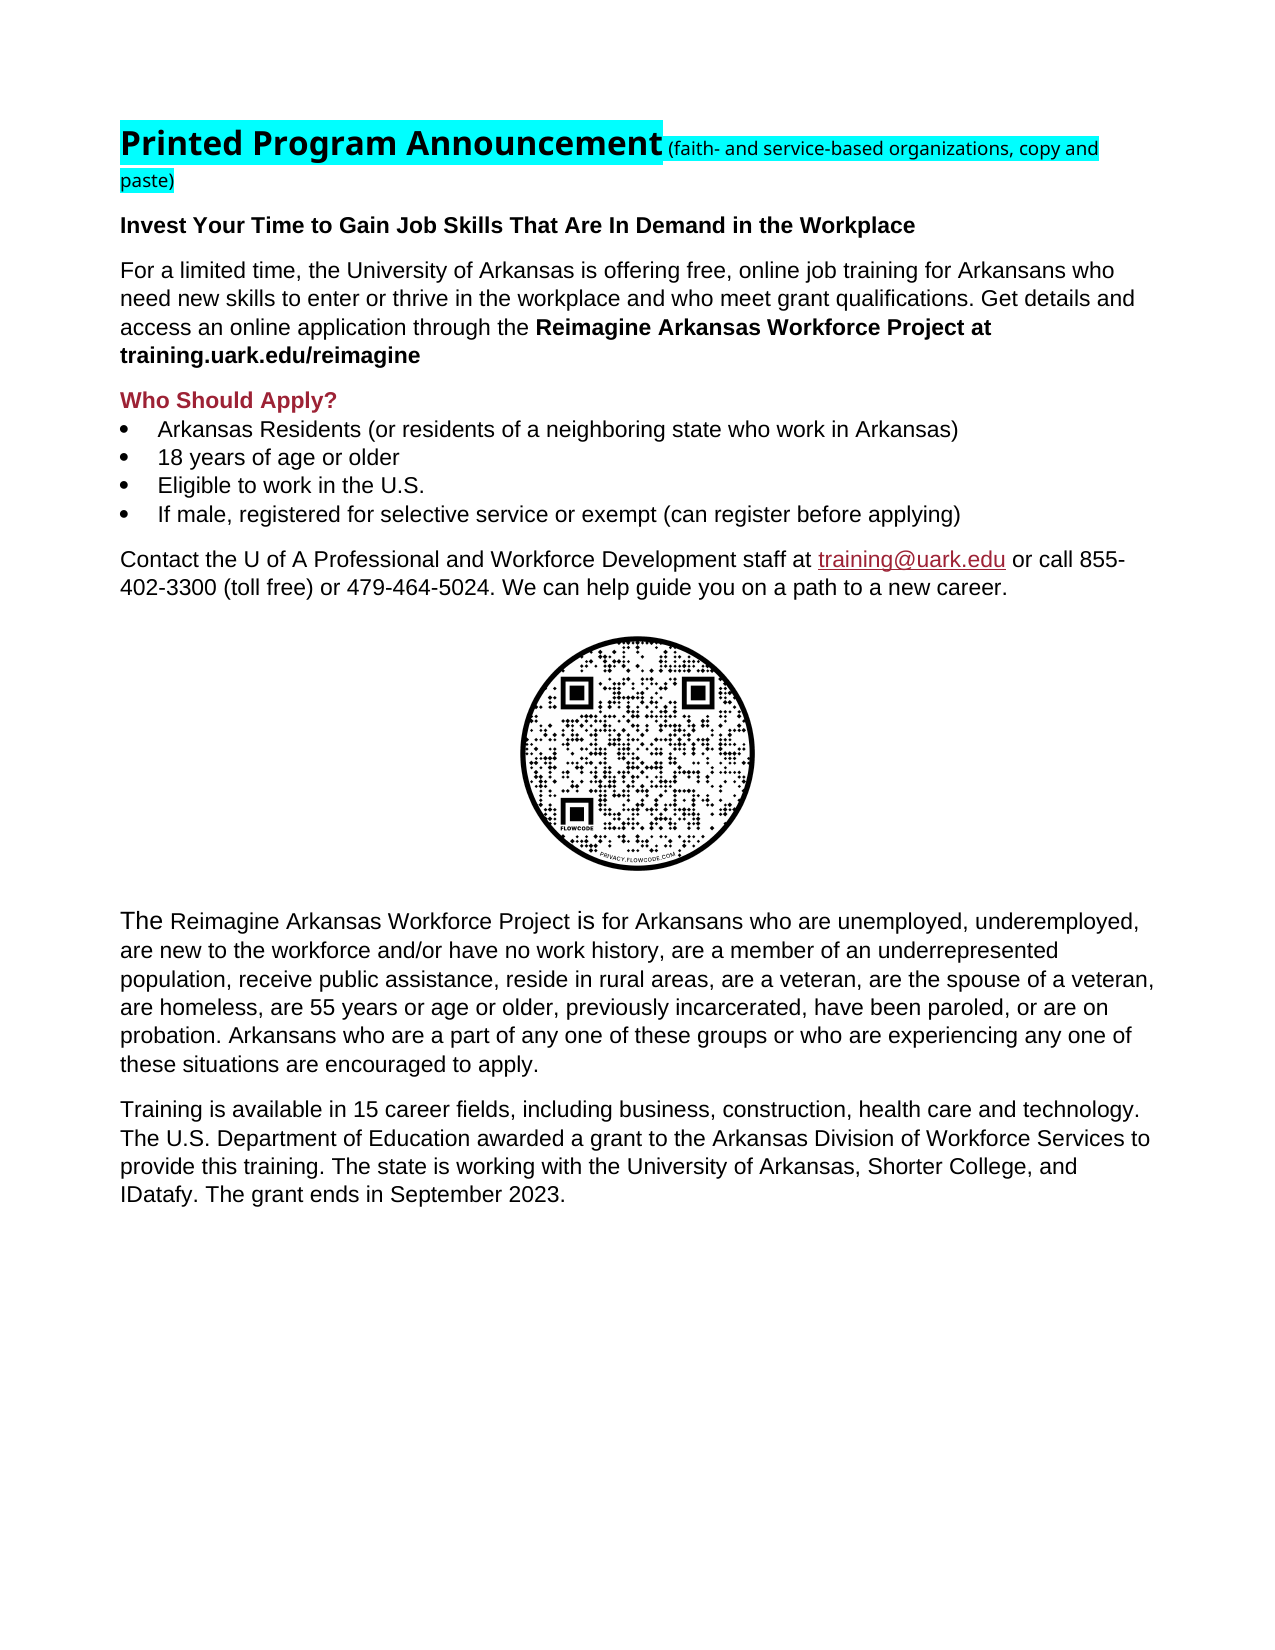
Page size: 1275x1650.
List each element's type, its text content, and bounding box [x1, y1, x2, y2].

text Printed Program Announcement (faith- and service-based organizations, copy and paste) [120, 120, 1155, 193]
text Contact the U of A Professional and Workforce Development staff at training@uark.edu or call 855-402-3300 (toll free) or 479-464-5024. We can help guide you on a path to a new career. [120, 546, 1155, 601]
text The Reimagine Arkansas Workforce Project is for Arkansans who are unemployed, underemployed, are new to the workforce and/or have no work history, are a member of an underrepresented population, receive public assistance, reside in rural areas, are a veteran, are the spouse of a veteran, are homeless, are 55 years or age or older, previously incarcerated, have been paroled, or are on probation. Arkansans who are a part of any one of these groups or who are experiencing any one of these situations are encouraged to apply. [120, 906, 1155, 1077]
list Arkansas Residents (or residents of a neighboring state who work in Arkansas) [120, 416, 1155, 442]
text For a limited time, the University of Arkansas is offering free, online job training for Arkansans who need new skills to enter or thrive in the workplace and who meet grant qualifications. Get details and access an online application through the Reimagine Arkansas Workforce Project at training.uark.edu/reimagine [120, 257, 1155, 368]
text Invest Your Time to Gain Job Skills That Are In Demand in the Workplace [120, 212, 1155, 238]
list If male, registered for selective service or exempt (can register before applying) [120, 501, 1155, 527]
list Eligible to work in the U.S. [120, 472, 1155, 499]
text Training is available in 15 career fields, including business, construction, health care and technology. The U.S. Department of Education awarded a grant to the Arkansas Division of Workforce Services to provide this training. The state is working with the University of Arkansas, Shorter College, and IDatafy. The grant ends in September 2023. [120, 1096, 1155, 1208]
list 18 years of age or older [120, 444, 1155, 470]
picture [515, 631, 760, 876]
text Who Should Apply? [120, 387, 1155, 413]
